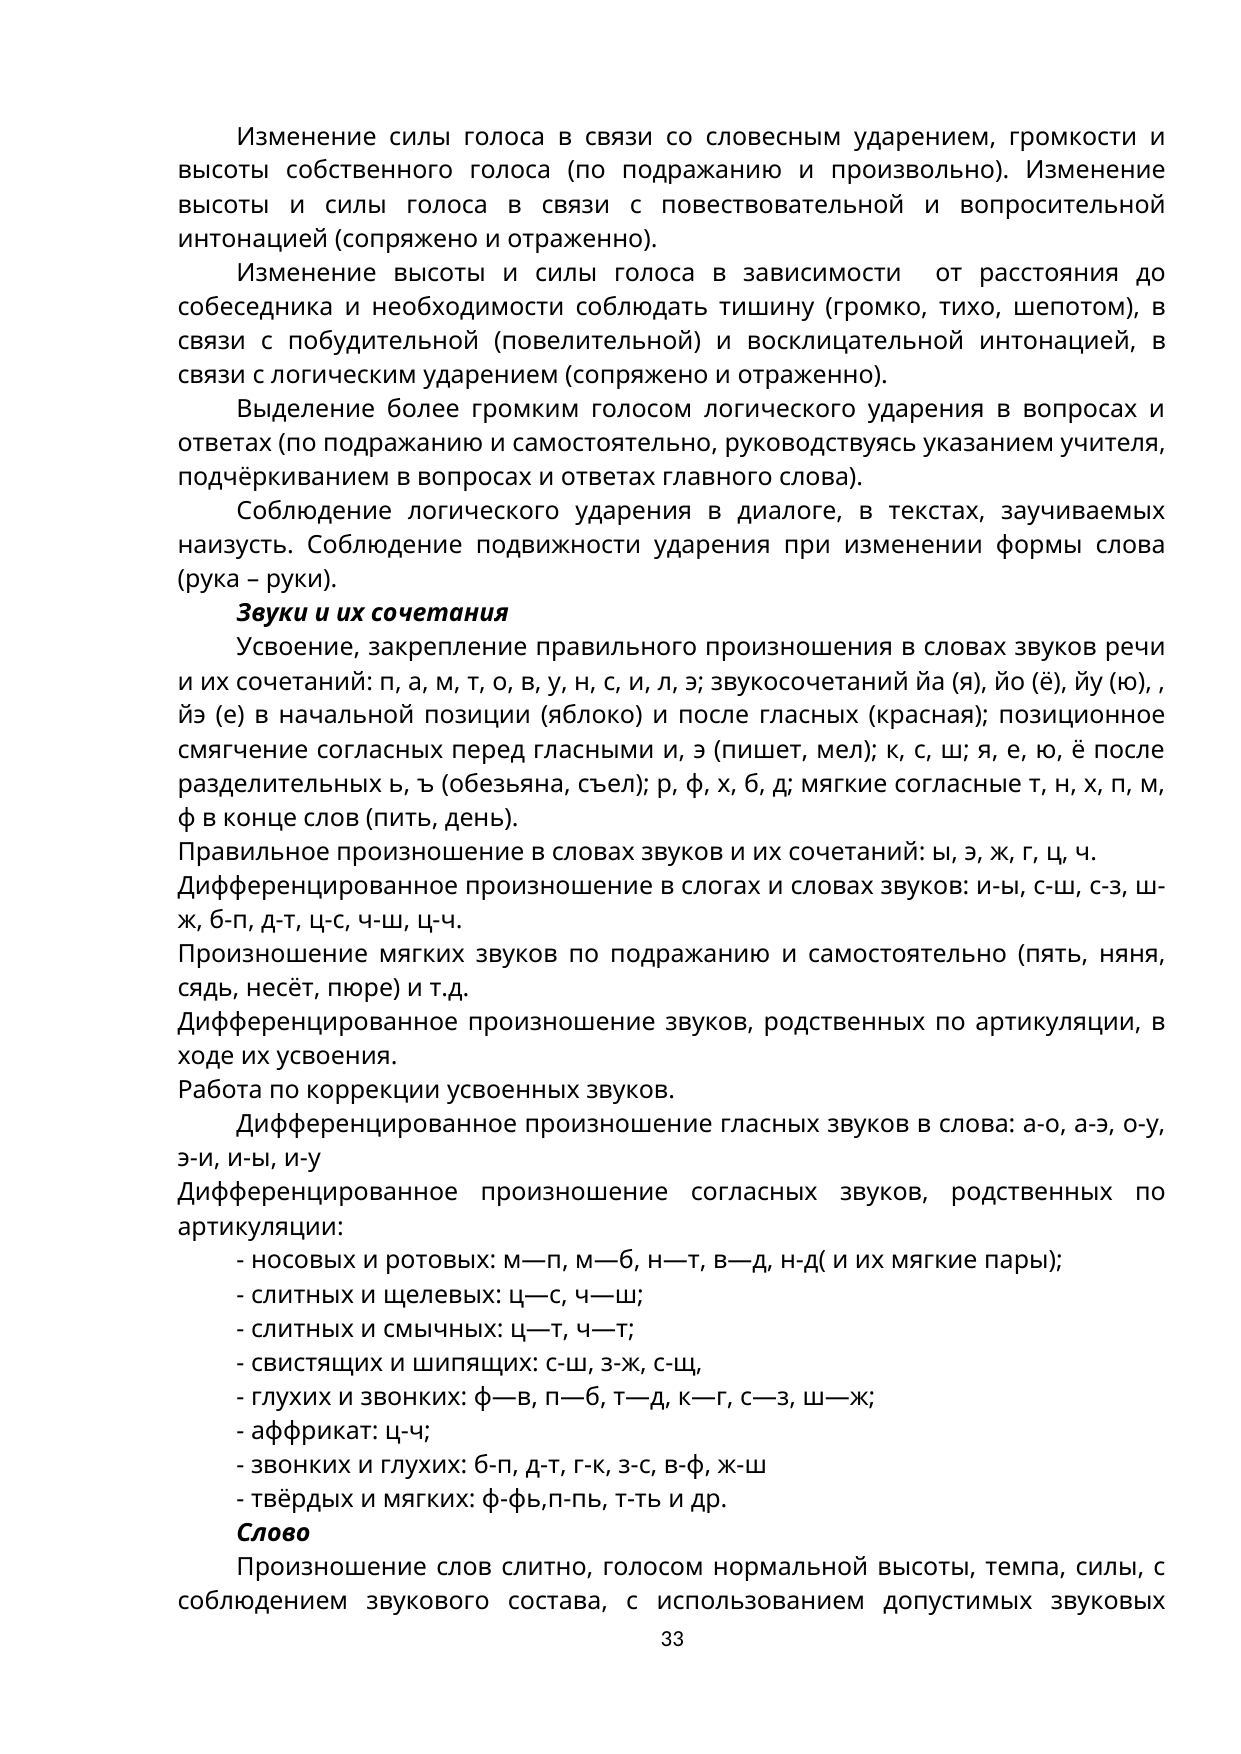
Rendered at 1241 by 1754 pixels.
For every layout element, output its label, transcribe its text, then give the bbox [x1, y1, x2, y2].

text Изменение высоты и силы голоса в зависимости от расстояния до собеседника и необходимости соблюдать тишину (громко, тихо, шепотом), в связи с побудительной (повелительной) и восклицательной интонацией, в связи с логическим ударением (сопряжено и отраженно). [177, 254, 1167, 391]
text Дифференцированное произношение согласных звуков, родственных по артикуляции: [177, 1174, 1167, 1242]
text Соблюдение логического ударения в диалоге, в текстах, заучиваемых наизусть. Соблюдение подвижности ударения при изменении формы слова (рука – руки). [177, 493, 1167, 595]
text - слитных и смычных: ц—т, ч—т; [177, 1310, 1167, 1344]
text Дифференцированное произношение гласных звуков в слова: а-о, а-э, о-у, э-и, и-ы, и-у [177, 1106, 1167, 1174]
text Звуки и их сочетания [177, 595, 1167, 629]
text Работа по коррекции усвоенных звуков. [177, 1072, 1167, 1106]
text - глухих и звонких: ф—в, п—б, т—д, к—г, с—з, ш—ж; [177, 1378, 1167, 1412]
text Произношение мягких звуков по подражанию и самостоятельно (пять, няня, сядь, несёт, пюре) и т.д. [177, 936, 1167, 1004]
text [177, 1549, 1167, 1617]
text - твёрдых и мягких: ф-фь,п-пь, т-ть и др. [177, 1481, 1167, 1515]
text - звонких и глухих: б-п, д-т, г-к, з-с, в-ф, ж-ш [177, 1447, 1167, 1481]
text Выделение более громким голосом логического ударения в вопросах и ответах (по подражанию и самостоятельно, руководствуясь указанием учителя, подчёркиванием в вопросах и ответах главного слова). [177, 391, 1167, 493]
text Дифференцированное произношение звуков, родственных по артикуляции, в ходе их усвоения. [177, 1004, 1167, 1072]
text Правильное произношение в словах звуков и их сочетаний: ы, э, ж, г, ц, ч. [177, 833, 1167, 867]
text - аффрикат: ц-ч; [177, 1412, 1167, 1447]
text Усвоение, закрепление правильного произношения в словах звуков речи и их сочетаний: п, а, м, т, о, в, у, н, с, и, л, э; звукосочетаний йа (я), йо (ё), йу (ю), , йэ (е) в начальной позиции (яблоко) и после гласных (красная); позиционное смягчение согласных перед гласными и, э (пишет, мел); к, с, ш; я, е, ю, ё после разделительных ь, ъ (обезьяна, съел); р, ф, х, б, д; мягкие согласные т, н, х, п, м, ф в конце слов (пить, день). [177, 629, 1167, 833]
text - свистящих и шипящих: с-ш, з-ж, с-щ, [177, 1344, 1167, 1378]
text - слитных и щелевых: ц—с, ч—ш; [177, 1276, 1167, 1310]
text Дифференцированное произношение в слогах и словах звуков: и-ы, с-ш, с-з, ш-ж, б-п, д-т, ц-с, ч-ш, ц-ч. [177, 867, 1167, 936]
text Слово [177, 1515, 1167, 1549]
text - носовых и ротовых: м—п, м—б, н—т, в—д, н-д( и их мягкие пары); [177, 1242, 1167, 1276]
text Изменение силы голоса в связи со словесным ударением, громкости и высоты собственного голоса (по подражанию и произвольно). Изменение высоты и силы голоса в связи с повествовательной и вопросительной интонацией (сопряжено и отраженно). [177, 118, 1167, 254]
